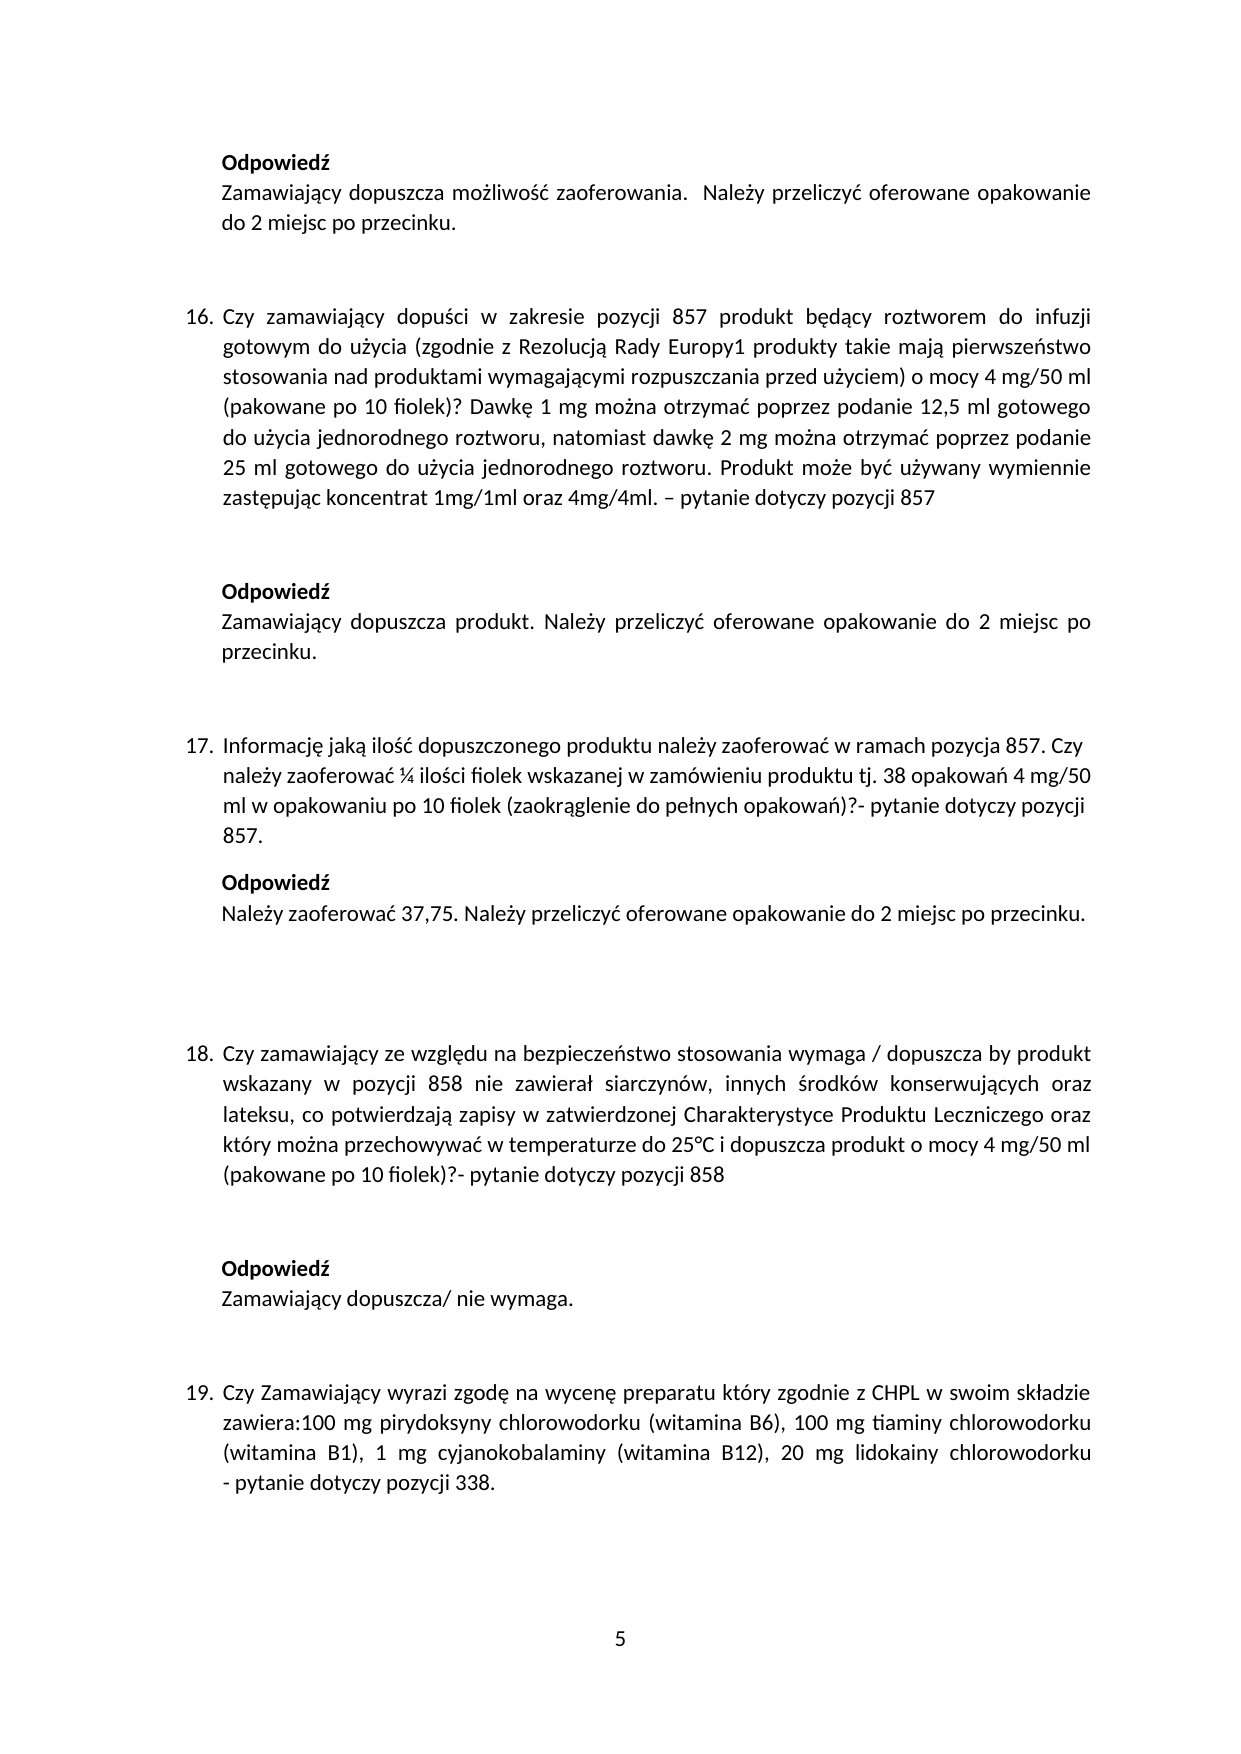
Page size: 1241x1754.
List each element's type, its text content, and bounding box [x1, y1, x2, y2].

list Czy Zamawiający wyrazi zgodę na wycenę preparatu który zgodnie z CHPL w swoim składzie zawiera:100 mg pirydoksyny chlorowodorku (witamina B6), 100 mg tiaminy chlorowodorku (witamina B1), 1 mg cyjanokobalaminy (witamina B12), 20 mg lidokainy chlorowodorku - pytanie dotyczy pozycji 338. [185, 1378, 1093, 1496]
text Odpowiedź Zamawiający dopuszcza/ nie wymaga. [221, 1254, 1093, 1312]
text Odpowiedź Zamawiający dopuszcza możliwość zaoferowania. Należy przeliczyć oferowane opakowanie do 2 miejsc po przecinku. [221, 148, 1093, 236]
text Odpowiedź Należy zaoferować 37,75. Należy przeliczyć oferowane opakowanie do 2 miejsc po przecinku. [221, 868, 1093, 927]
list Czy zamawiający dopuści w zakresie pozycji 857 produkt będący roztworem do infuzji gotowym do użycia (zgodnie z Rezolucją Rady Europy1 produkty takie mają pierwszeństwo stosowania nad produktami wymagającymi rozpuszczania przed użyciem) o mocy 4 mg/50 ml (pakowane po 10 fiolek)? Dawkę 1 mg można otrzymać poprzez podanie 12,5 ml gotowego do użycia jednorodnego roztworu, natomiast dawkę 2 mg można otrzymać poprzez podanie 25 ml gotowego do użycia jednorodnego roztworu. Produkt może być używany wymiennie zastępując koncentrat 1mg/1ml oraz 4mg/4ml. – pytanie dotyczy pozycji 857 [185, 302, 1093, 511]
text Odpowiedź Zamawiający dopuszcza produkt. Należy przeliczyć oferowane opakowanie do 2 miejsc po przecinku. [221, 577, 1093, 665]
list Informację jaką ilość dopuszczonego produktu należy zaoferować w ramach pozycja 857. Czy należy zaoferować ¼ ilości fiolek wskazanej w zamówieniu produktu tj. 38 opakowań 4 mg/50 ml w opakowaniu po 10 fiolek (zaokrąglenie do pełnych opakowań)?- pytanie dotyczy pozycji 857. [185, 731, 1093, 849]
list Czy zamawiający ze względu na bezpieczeństwo stosowania wymaga / dopuszcza by produkt wskazany w pozycji 858 nie zawierał siarczynów, innych środków konserwujących oraz lateksu, co potwierdzają zapisy w zatwierdzonej Charakterystyce Produktu Leczniczego oraz który można przechowywać w temperaturze do 25°C i dopuszcza produkt o mocy 4 mg/50 ml (pakowane po 10 fiolek)?- pytanie dotyczy pozycji 858 [185, 1039, 1093, 1188]
